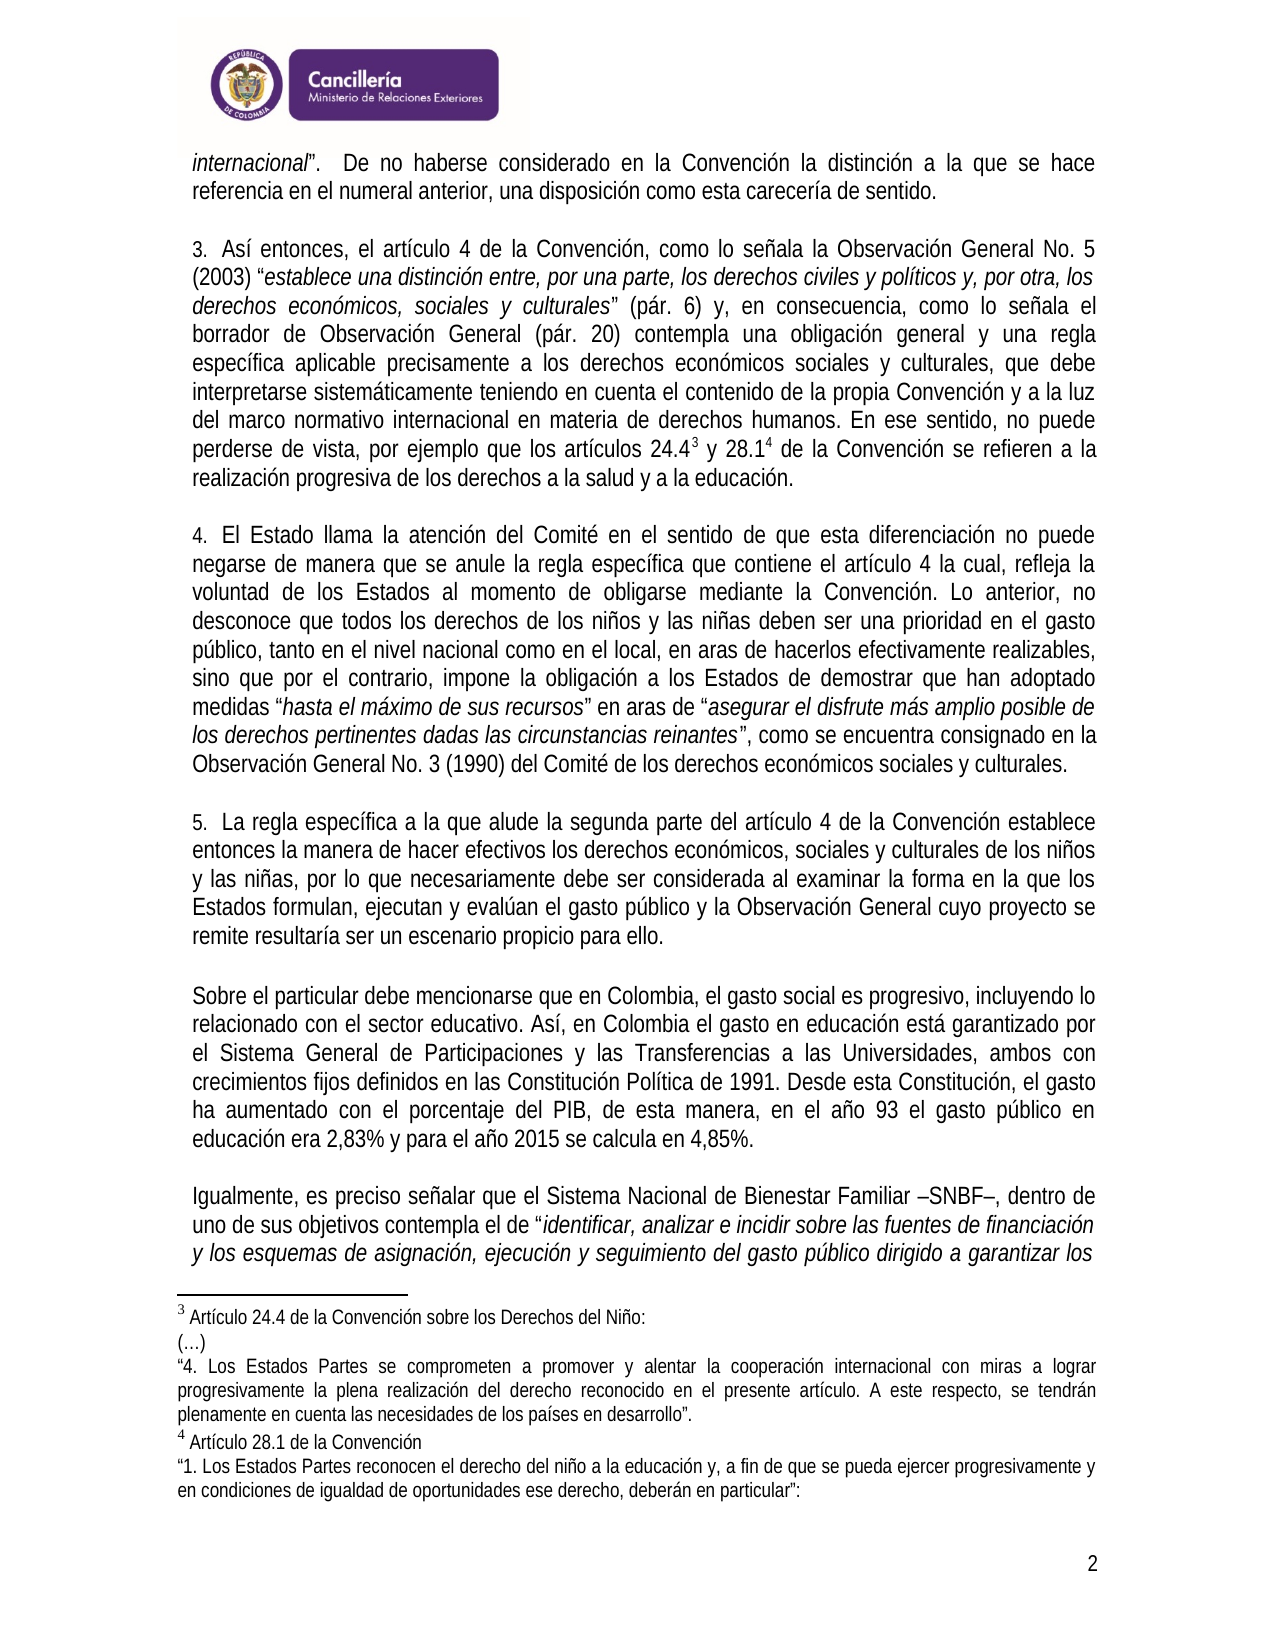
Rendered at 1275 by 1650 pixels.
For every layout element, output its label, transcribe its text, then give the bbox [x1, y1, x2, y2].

list El Estado llama la atención del Comité en el sentido de que esta diferenciación no puede negarse de manera que se anule la regla específica que contiene el artículo 4 la cual, refleja la voluntad de los Estados al momento de obligarse mediante la Convención. Lo anterior, no desconoce que todos los derechos de los niños y las niñas deben ser una prioridad en el gasto público, tanto en el nivel nacional como en el local, en aras de hacerlos efectivamente realizables, sino que por el contrario, impone la obligación a los Estados de demostrar que han adoptado medidas “hasta el máximo de sus recursos” en aras de “asegurar el disfrute más amplio posible de los derechos pertinentes dadas las circunstancias reinantes”, como se encuentra consignado en la Observación General No. 3 (1990) del Comité de los derechos económicos sociales y culturales. [192, 520, 1098, 778]
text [192, 1181, 1098, 1267]
picture [177, 17, 531, 158]
list La regla específica a la que alude la segunda parte del artículo 4 de la Convención establece entonces la manera de hacer efectivos los derechos económicos, sociales y culturales de los niños y las niñas, por lo que necesariamente debe ser considerada al examinar la forma en la que los Estados formulan, ejecutan y evalúan el gasto público y la Observación General cuyo proyecto se remite resultaría ser un escenario propicio para ello. [192, 806, 1098, 950]
list Sobre el particular debe mencionarse que en Colombia, el gasto social es progresivo, incluyendo lo relacionado con el sector educativo. Así, en Colombia el gasto en educación está garantizado por el Sistema General de Participaciones y las Transferencias a las Universidades, ambos con crecimientos fijos definidos en las Constitución Política de 1991. Desde esta Constitución, el gasto ha aumentado con el porcentaje del PIB, de esta manera, en el año 93 el gasto público en educación era 2,83% y para el año 2015 se calcula en 4,85%. [192, 981, 1098, 1152]
list Así entonces, el artículo 4 de la Convención, como lo señala la Observación General No. 5 (2003) “establece una distinción entre, por una parte, los derechos civiles y políticos y, por otra, los derechos económicos, sociales y culturales” (pár. 6) y, en consecuencia, como lo señala el borrador de Observación General (pár. 20) contempla una obligación general y una regla específica aplicable precisamente a los derechos económicos sociales y culturales, que debe interpretarse sistemáticamente teniendo en cuenta el contenido de la propia Convención y a la luz del marco normativo internacional en materia de derechos humanos. En ese sentido, no puede perderse de vista, por ejemplo que los artículos 24.4 y 28.1 de la Convención se refieren a la realización progresiva de los derechos a la salud y a la educación. [192, 233, 1098, 491]
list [192, 148, 1098, 205]
